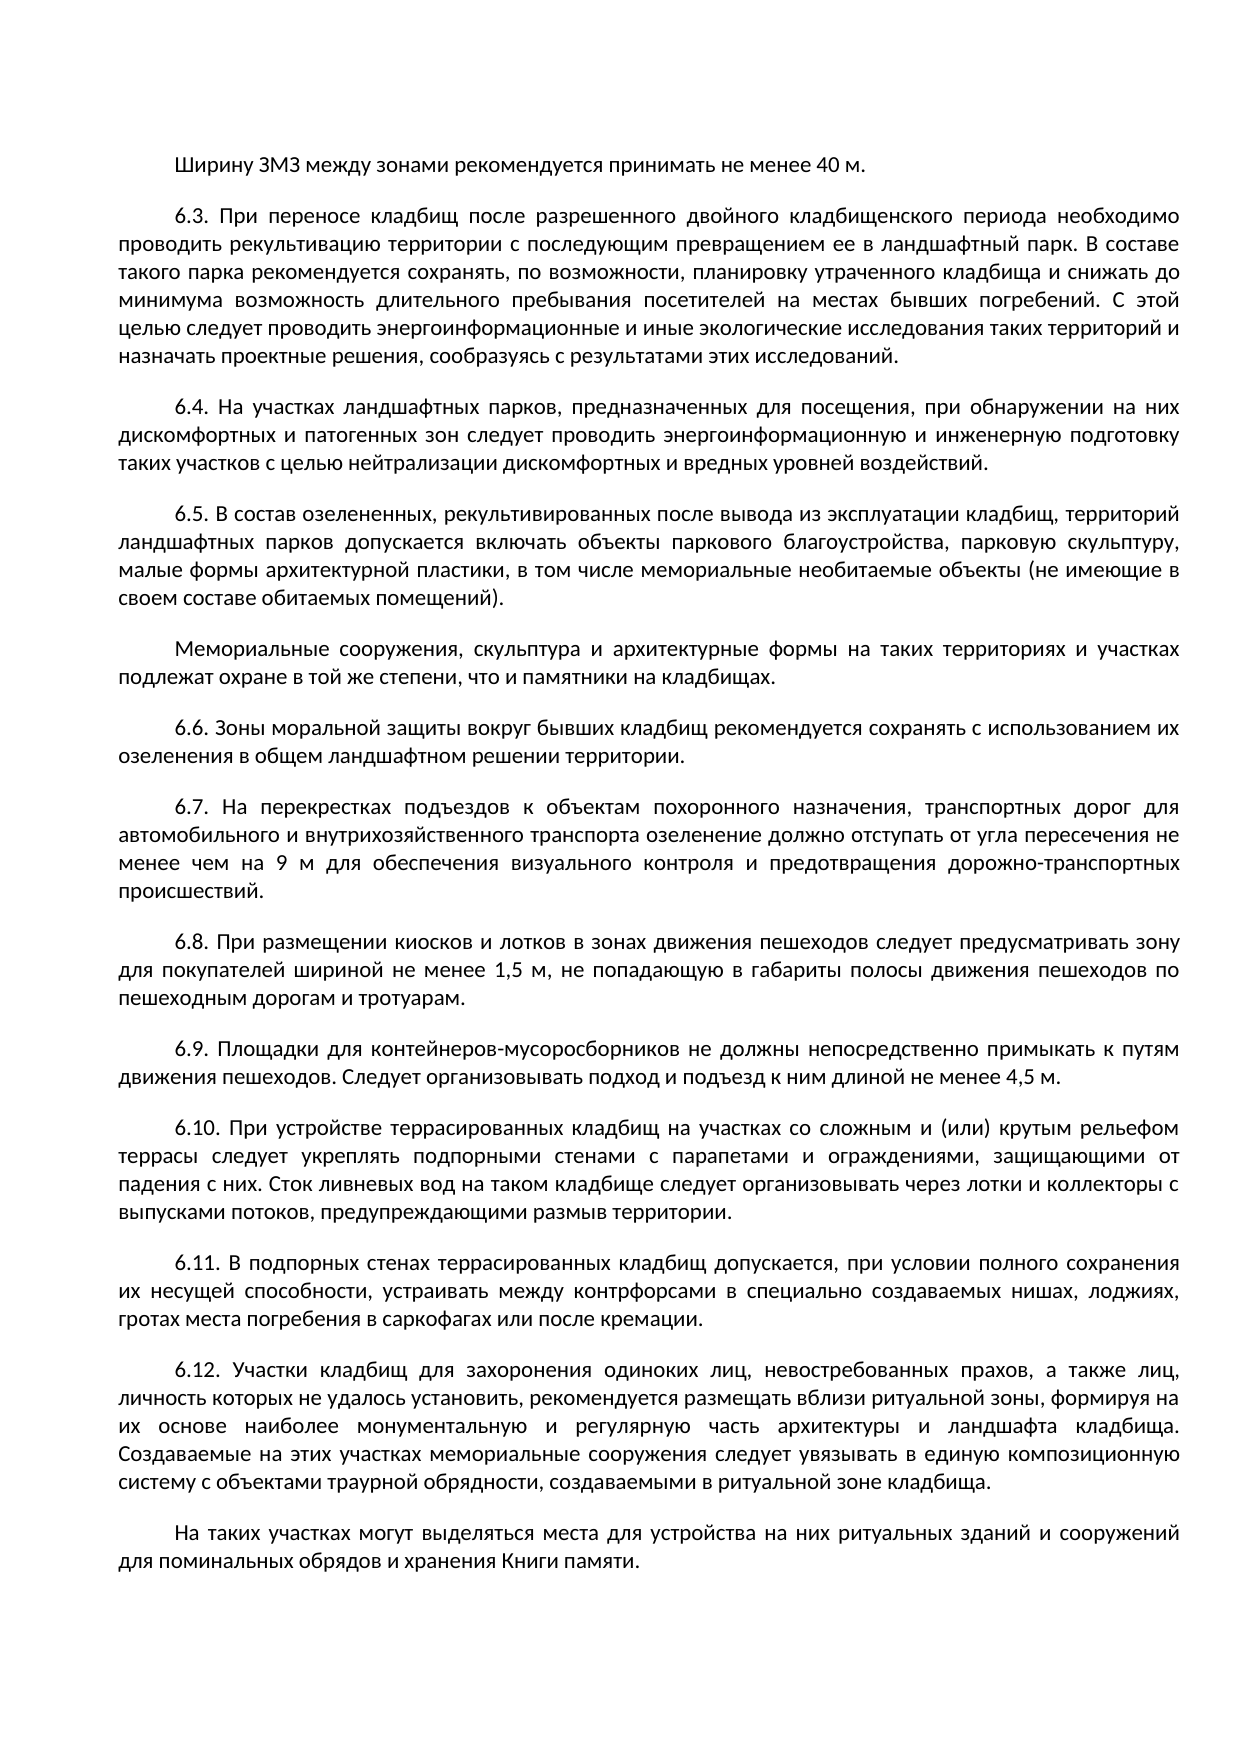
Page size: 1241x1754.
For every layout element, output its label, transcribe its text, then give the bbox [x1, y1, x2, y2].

text 6.5. В состав озелененных, рекультивированных после вывода из эксплуатации кладбищ, территорий ландшафтных парков допускается включать объекты паркового благоустройства, парковую скульптуру, малые формы архитектурной пластики, в том числе мемориальные необитаемые объекты (не имеющие в своем составе обитаемых помещений). [118, 499, 1181, 611]
text Мемориальные сооружения, скульптура и архитектурные формы на таких территориях и участках подлежат охране в той же степени, что и памятники на кладбищах. [118, 634, 1181, 690]
text 6.4. На участках ландшафтных парков, предназначенных для посещения, при обнаружении на них дискомфортных и патогенных зон следует проводить энергоинформационную и инженерную подготовку таких участков с целью нейтрализации дискомфортных и вредных уровней воздействий. [118, 392, 1181, 476]
text 6.11. В подпорных стенах террасированных кладбищ допускается, при условии полного сохранения их несущей способности, устраивать между контрфорсами в специально создаваемых нишах, лоджиях, гротах места погребения в саркофагах или после кремации. [118, 1248, 1181, 1332]
text 6.8. При размещении киосков и лотков в зонах движения пешеходов следует предусматривать зону для покупателей шириной не менее 1,5 м, не попадающую в габариты полосы движения пешеходов по пешеходным дорогам и тротуарам. [118, 927, 1181, 1011]
text 6.6. Зоны моральной защиты вокруг бывших кладбищ рекомендуется сохранять с использованием их озеленения в общем ландшафтном решении территории. [118, 713, 1181, 769]
text Ширину ЗМЗ между зонами рекомендуется принимать не менее 40 м. [118, 150, 1181, 178]
text 6.7. На перекрестках подъездов к объектам похоронного назначения, транспортных дорог для автомобильного и внутрихозяйственного транспорта озеленение должно отступать от угла пересечения не менее чем на 9 м для обеспечения визуального контроля и предотвращения дорожно-транспортных происшествий. [118, 792, 1181, 904]
text 6.12. Участки кладбищ для захоронения одиноких лиц, невостребованных прахов, а также лиц, личность которых не удалось установить, рекомендуется размещать вблизи ритуальной зоны, формируя на их основе наиболее монументальную и регулярную часть архитектуры и ландшафта кладбища. Создаваемые на этих участках мемориальные сооружения следует увязывать в единую композиционную систему с объектами траурной обрядности, создаваемыми в ритуальной зоне кладбища. [118, 1355, 1181, 1495]
text На таких участках могут выделяться места для устройства на них ритуальных зданий и сооружений для поминальных обрядов и хранения Книги памяти. [118, 1518, 1181, 1574]
text 6.9. Площадки для контейнеров-мусоросборников не должны непосредственно примыкать к путям движения пешеходов. Следует организовывать подход и подъезд к ним длиной не менее 4,5 м. [118, 1034, 1181, 1090]
text 6.10. При устройстве террасированных кладбищ на участках со сложным и (или) крутым рельефом террасы следует укреплять подпорными стенами с парапетами и ограждениями, защищающими от падения с них. Сток ливневых вод на таком кладбище следует организовывать через лотки и коллекторы с выпусками потоков, предупреждающими размыв территории. [118, 1113, 1181, 1225]
text 6.3. При переносе кладбищ после разрешенного двойного кладбищенского периода необходимо проводить рекультивацию территории с последующим превращением ее в ландшафтный парк. В составе такого парка рекомендуется сохранять, по возможности, планировку утраченного кладбища и снижать до минимума возможность длительного пребывания посетителей на местах бывших погребений. С этой целью следует проводить энергоинформационные и иные экологические исследования таких территорий и назначать проектные решения, сообразуясь с результатами этих исследований. [118, 201, 1181, 369]
